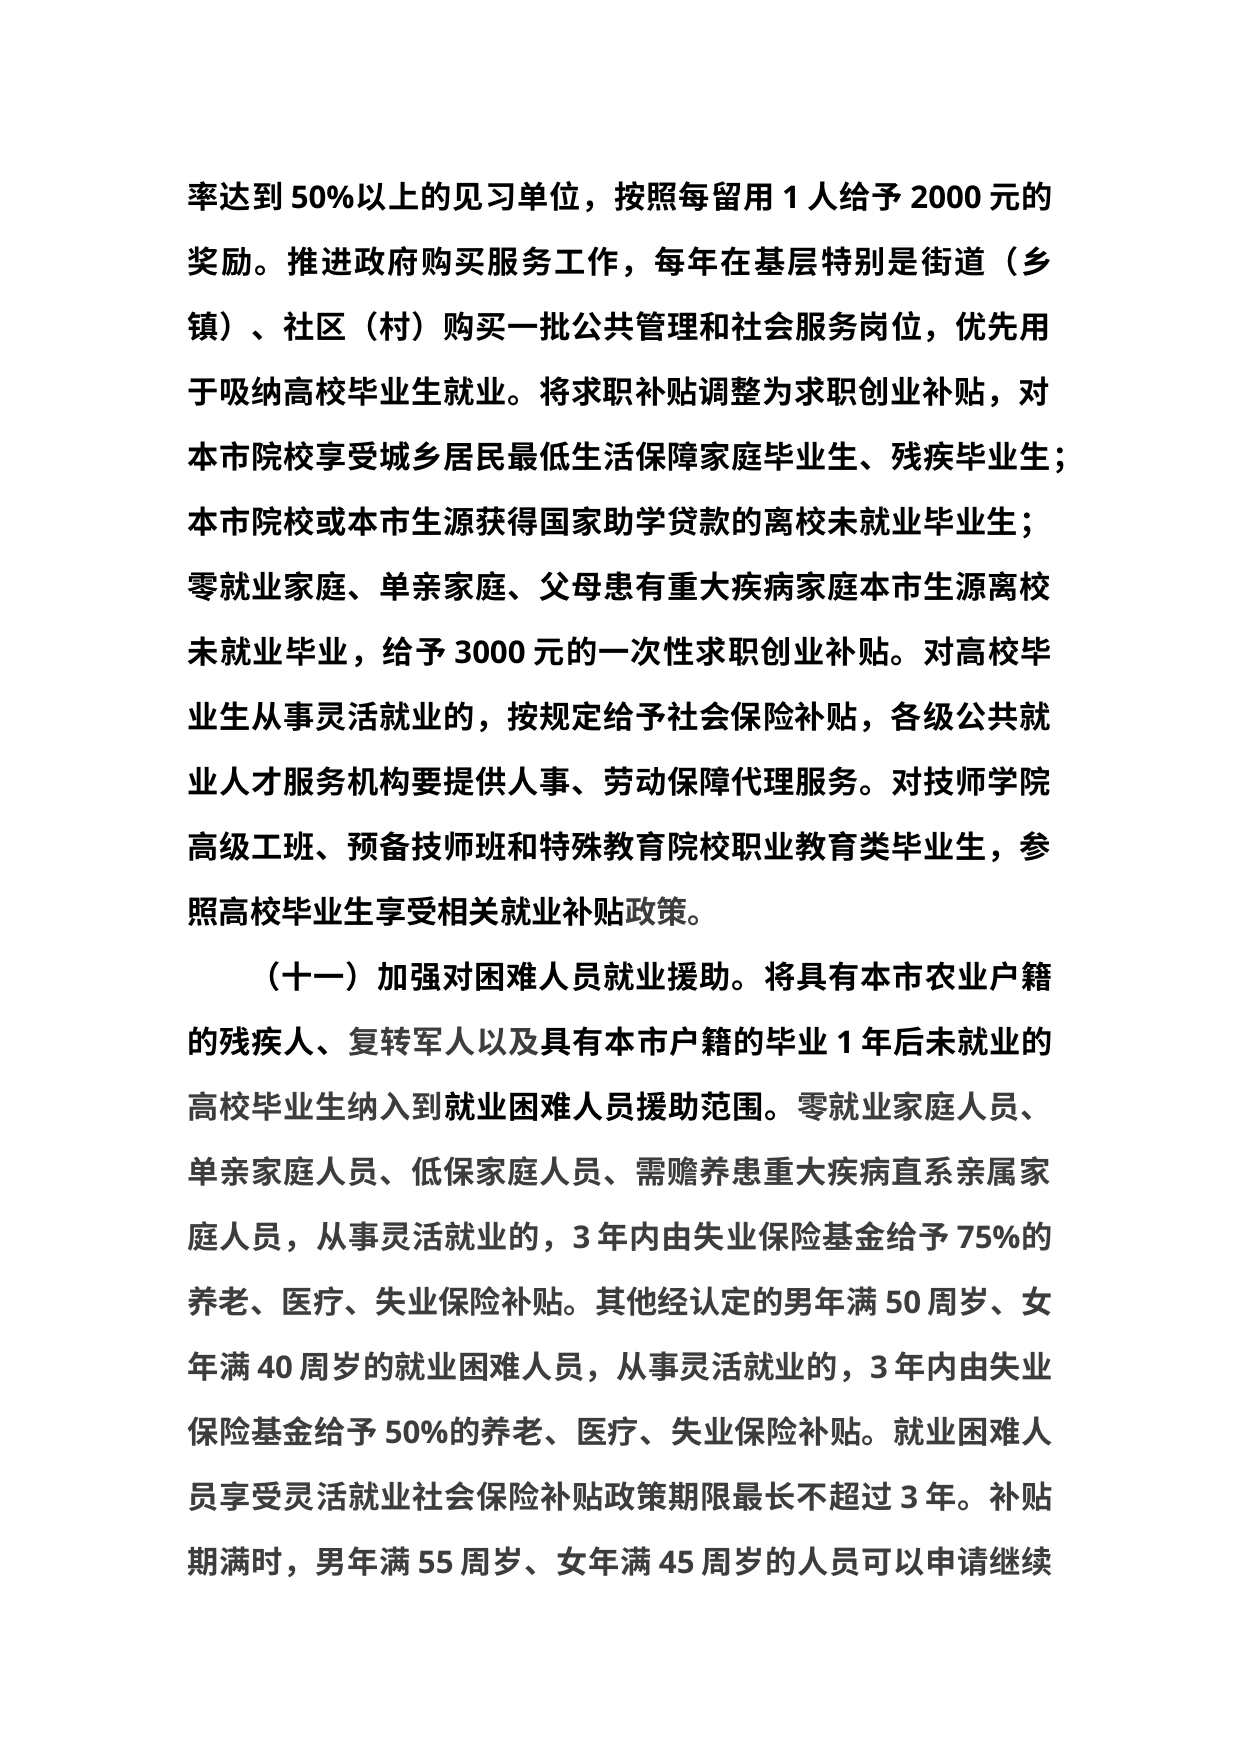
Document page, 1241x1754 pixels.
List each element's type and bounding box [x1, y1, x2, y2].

text [187, 162, 1053, 942]
text [187, 942, 1053, 1592]
